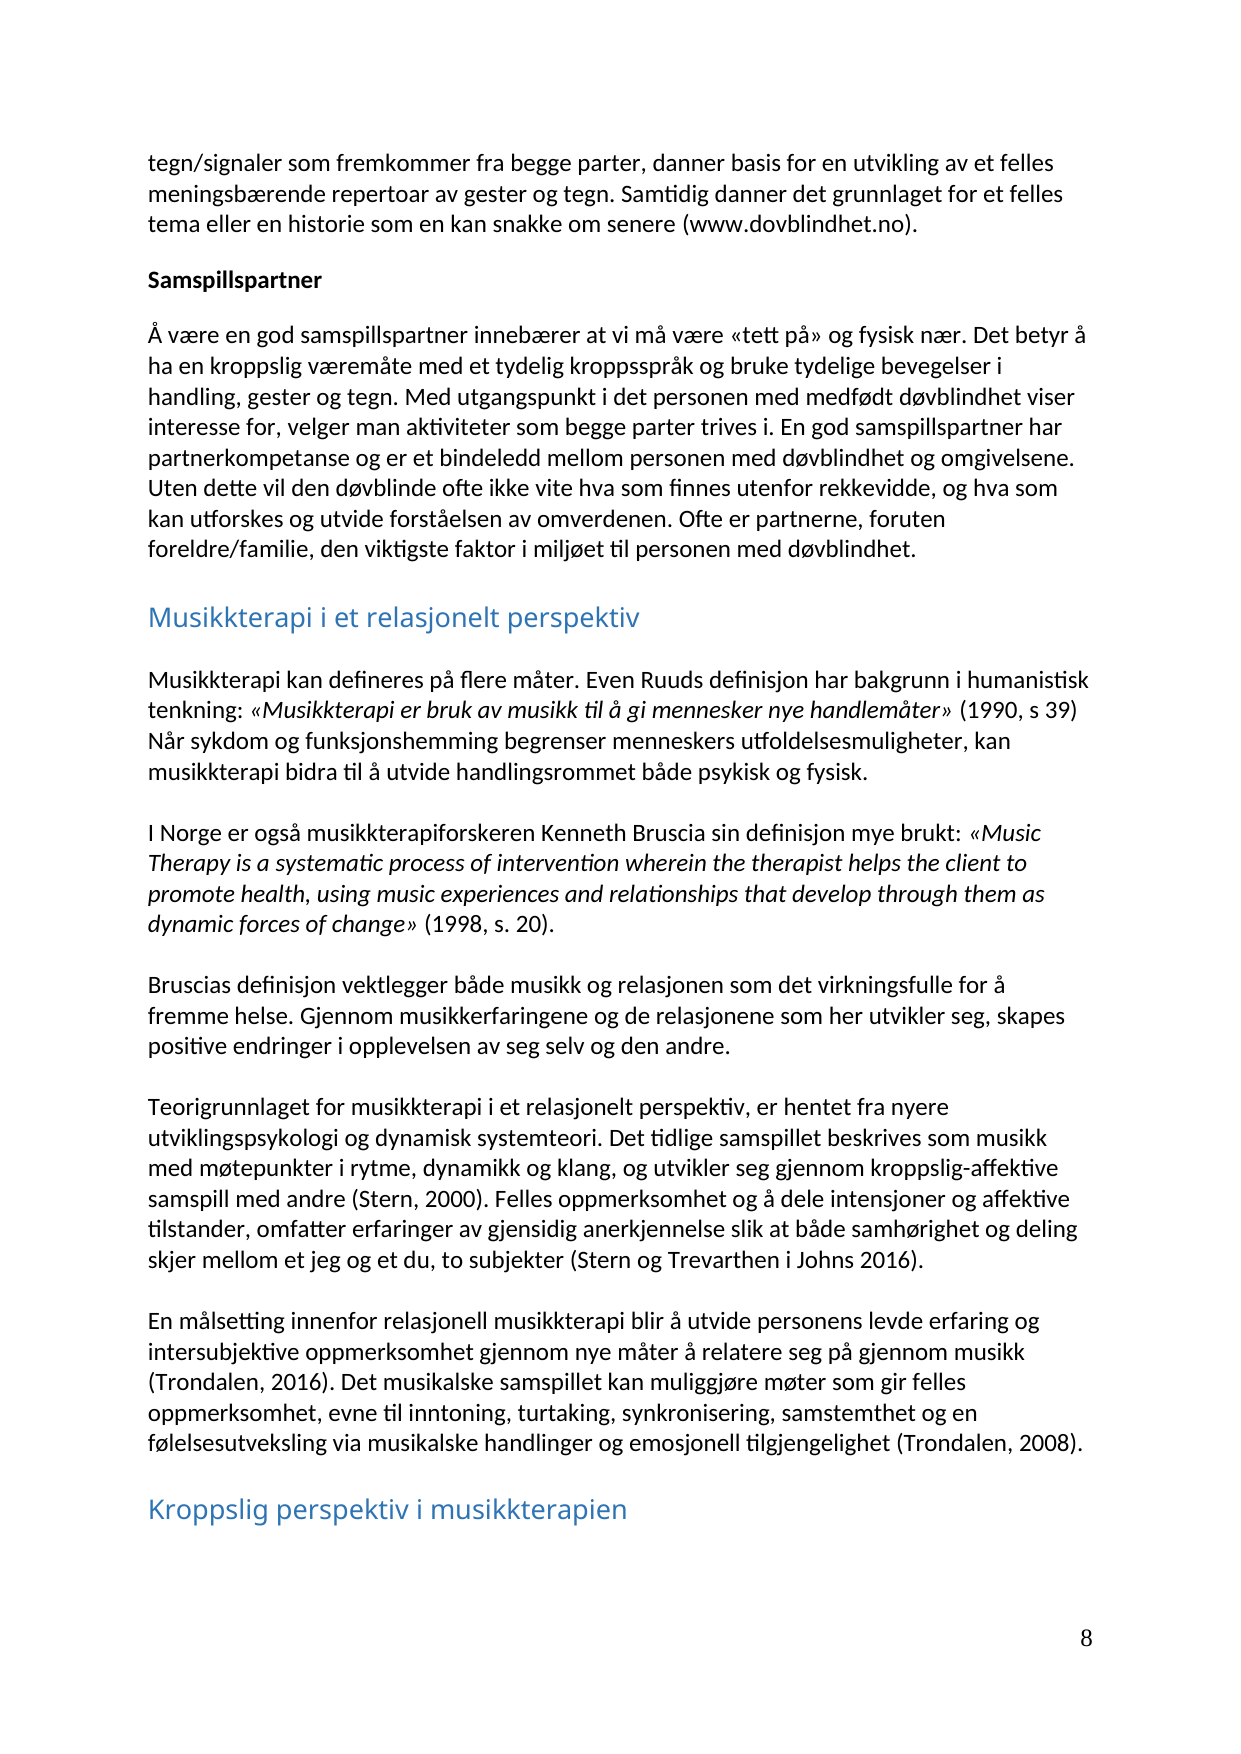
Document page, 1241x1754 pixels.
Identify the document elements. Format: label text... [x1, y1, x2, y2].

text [148, 148, 1093, 239]
text Å være en god samspillspartner innebærer at vi må være «tett på» og fysisk nær. Det betyr å ha en kroppslig væremåte med et tydelig kroppsspråk og bruke tydelige bevegelser i handling, gester og tegn. Med utgangspunkt i det personen med medfødt døvblindhet viser interesse for, velger man aktiviteter som begge parter trives i. En god samspillspartner har partnerkompetanse og er et bindeledd mellom personen med døvblindhet og omgivelsene. Uten dette vil den døvblinde ofte ikke vite hva som finnes utenfor rekkevidde, og hva som kan utforskes og utvide forståelsen av omverdenen. Ofte er partnerne, foruten foreldre/familie, den viktigste faktor i miljøet til personen med døvblindhet. [148, 320, 1093, 564]
text Musikkterapi kan defineres på flere måter. Even Ruuds definisjon har bakgrunn i humanistisk tenkning: «Musikkterapi er bruk av musikk til å gi mennesker nye handlemåter» (1990, s 39) Når sykdom og funksjonshemming begrenser menneskers utfoldelsesmuligheter, kan musikkterapi bidra til å utvide handlingsrommet både psykisk og fysisk. [148, 664, 1093, 786]
text En målsetting innenfor relasjonell musikkterapi blir å utvide personens levde erfaring og intersubjektive oppmerksomhet gjennom nye måter å relatere seg på gjennom musikk (Trondalen, 2016). Det musikalske samspillet kan muliggjøre møter som gir felles oppmerksomhet, evne til inntoning, turtaking, synkronisering, samstemthet og en følelsesutveksling via musikalske handlinger og emosjonell tilgjengelighet (Trondalen, 2008). [148, 1305, 1093, 1458]
text I Norge er også musikkterapiforskeren Kenneth Bruscia sin definisjon mye brukt: «Music Therapy is a systematic process of intervention wherein the therapist helps the client to promote health, using music experiences and relationships that develop through them as dynamic forces of change» (1998, s. 20). [148, 817, 1093, 939]
text Bruscias definisjon vektlegger både musikk og relasjonen som det virkningsfulle for å fremme helse. Gjennom musikkerfaringene og de relasjonene som her utvikler seg, skapes positive endringer i opplevelsen av seg selv og den andre. [148, 969, 1093, 1061]
text Samspillspartner [148, 264, 1093, 295]
subtitle Musikkterapi i et relasjonelt perspektiv [148, 598, 1093, 635]
text Teorigrunnlaget for musikkterapi i et relasjonelt perspektiv, er hentet fra nyere utviklingspsykologi og dynamisk systemteori. Det tidlige samspillet beskrives som musikk med møtepunkter i rytme, dynamikk og klang, og utvikler seg gjennom kroppslig-affektive samspill med andre (Stern, 2000). Felles oppmerksomhet og å dele intensjoner og affektive tilstander, omfatter erfaringer av gjensidig anerkjennelse slik at både samhørighet og deling skjer mellom et jeg og et du, to subjekter (Stern og Trevarthen i Johns 2016). [148, 1091, 1093, 1274]
subtitle Kroppslig perspektiv i musikkterapien [148, 1491, 1093, 1527]
